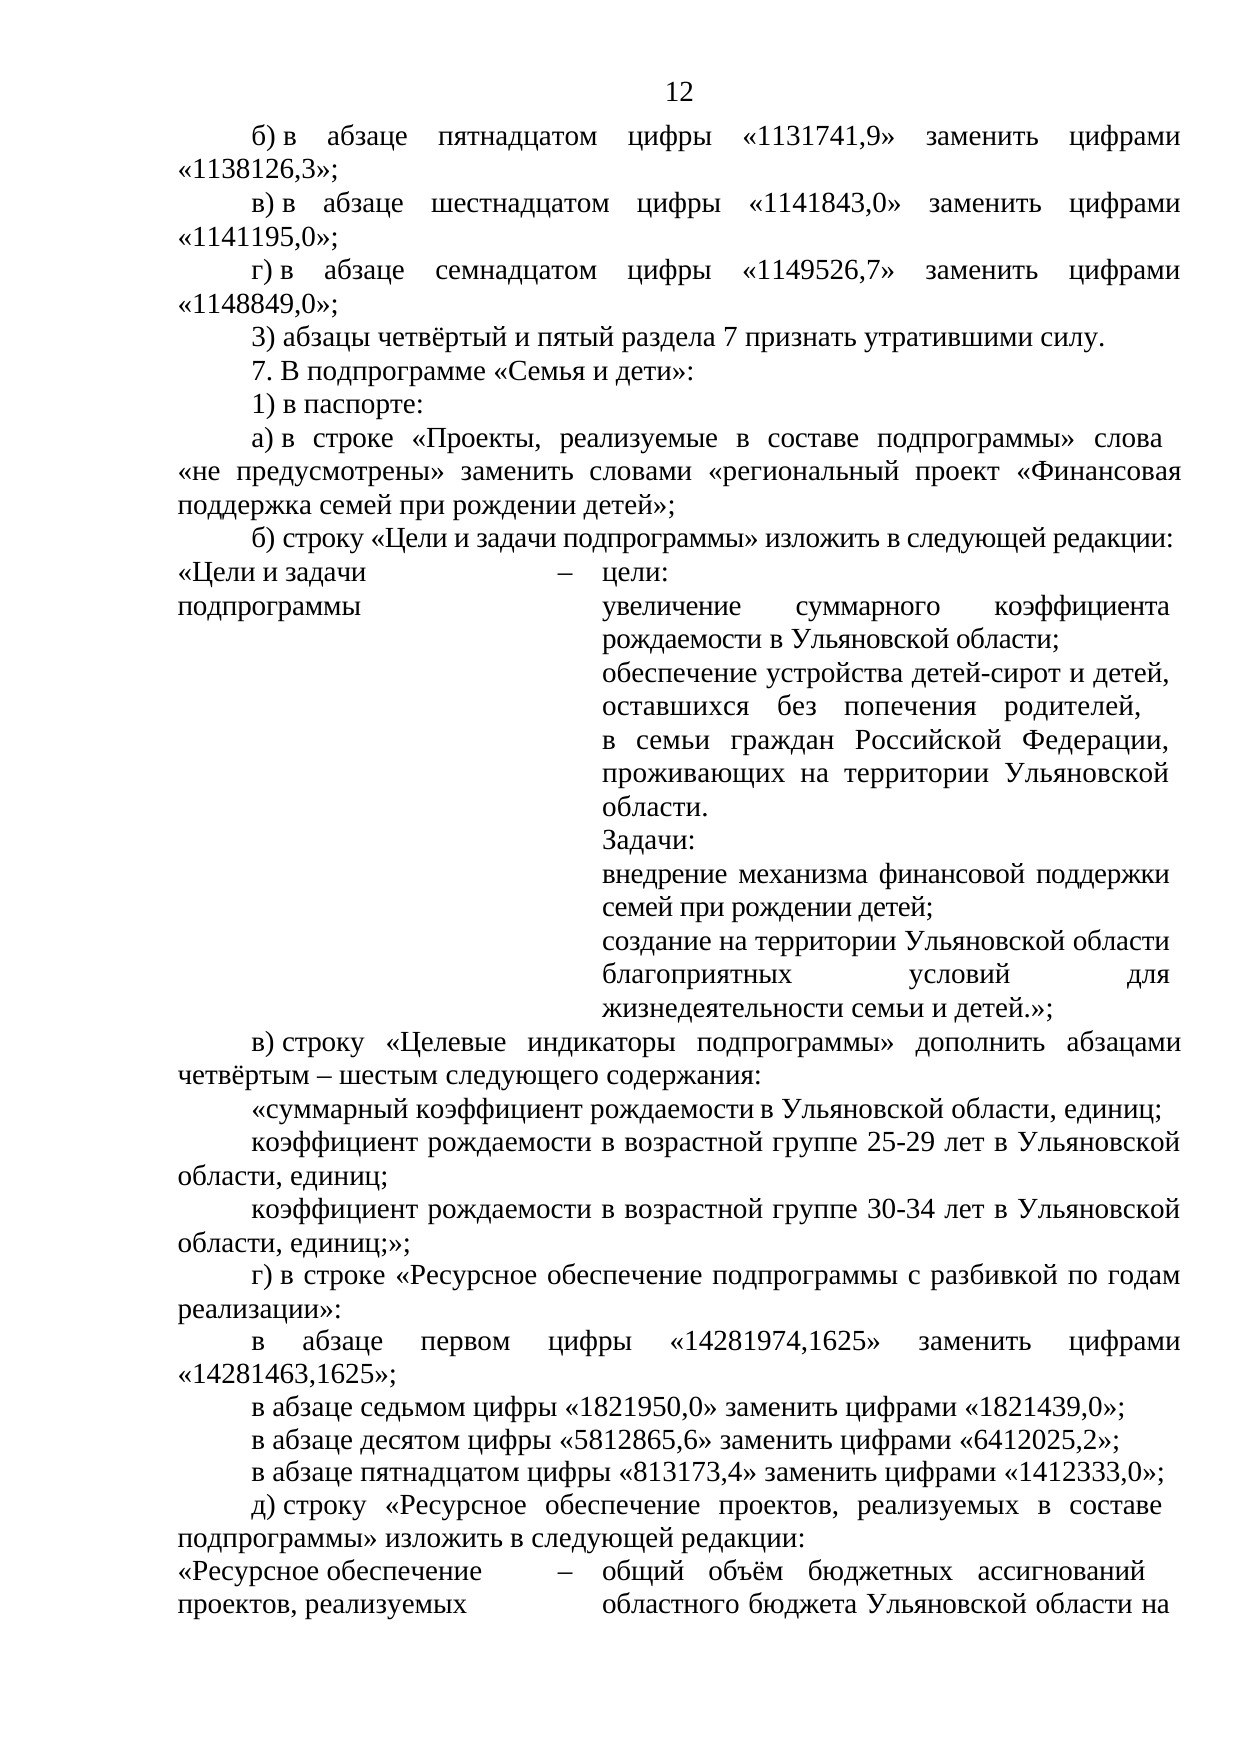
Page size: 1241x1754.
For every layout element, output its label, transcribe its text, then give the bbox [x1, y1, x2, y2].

text д) строку «Ресурсное обеспечение проектов, реализуемых в составе подпрограммы» изложить в следующей редакции: [177, 1488, 1181, 1554]
text 1) в паспорте: [177, 386, 1181, 420]
text а) в строке «Проекты, реализуемые в составе подпрограммы» слова «не предусмотрены» заменить словами «региональный проект «Финансовая поддержка семей при рождении детей»; [177, 420, 1181, 521]
text б) строку «Цели и задачи подпрограммы» изложить в следующей редакции: [177, 521, 1181, 554]
table_header – [546, 554, 591, 1024]
text в) строку «Целевые индикаторы подпрограммы» дополнить абзацами четвёртым – шестым следующего содержания: [177, 1024, 1181, 1091]
text в абзаце седьмом цифры «1821950,0» заменить цифрами «1821439,0»; [177, 1390, 1181, 1423]
text г) в строке «Ресурсное обеспечение подпрограммы с разбивкой по годам реализации»: [177, 1258, 1181, 1324]
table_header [591, 1554, 1181, 1620]
text коэффициент рождаемости в возрастной группе 30-34 лет в Ульяновской области, единиц;»; [177, 1191, 1181, 1258]
text г) в абзаце семнадцатом цифры «1149526,7» заменить цифрами «1148849,0»; [177, 252, 1181, 319]
text в) в абзаце шестнадцатом цифры «1141843,0» заменить цифрами «1141195,0»; [177, 185, 1181, 252]
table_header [166, 1554, 546, 1620]
text «суммарный коэффициент рождаемости в Ульяновской области, единиц; [177, 1091, 1181, 1124]
text в абзаце первом цифры «14281974,1625» заменить цифрами «14281463,1625»; [177, 1324, 1181, 1390]
table_header «Цели и задачи подпрограммы [166, 554, 546, 1024]
text в абзаце пятнадцатом цифры «813173,4» заменить цифрами «1412333,0»; [177, 1456, 1181, 1488]
text б) в абзаце пятнадцатом цифры «1131741,9» заменить цифрами «1138126,3»; [177, 118, 1181, 185]
text 3) абзацы четвёртый и пятый раздела 7 признать утратившими силу. [177, 319, 1181, 353]
text коэффициент рождаемости в возрастной группе 25-29 лет в Ульяновской области, единиц; [177, 1124, 1181, 1191]
table_header – [546, 1554, 591, 1620]
table_header цели: увеличение суммарного коэффициента рождаемости в Ульяновской области; обеспечение устройства детей-сирот и детей, оставшихся без попечения родителей, в семьи граждан Российской Федерации, проживающих на территории Ульяновской области. Задачи: внедрение механизма финансовой поддержки семей при рождении детей; создание на территории Ульяновской области благоприятных условий для жизнедеятельности семьи и детей.»; [591, 554, 1181, 1024]
text в абзаце десятом цифры «5812865,6» заменить цифрами «6412025,2»; [177, 1423, 1181, 1456]
text 7. В подпрограмме «Семья и дети»: [177, 353, 1181, 386]
